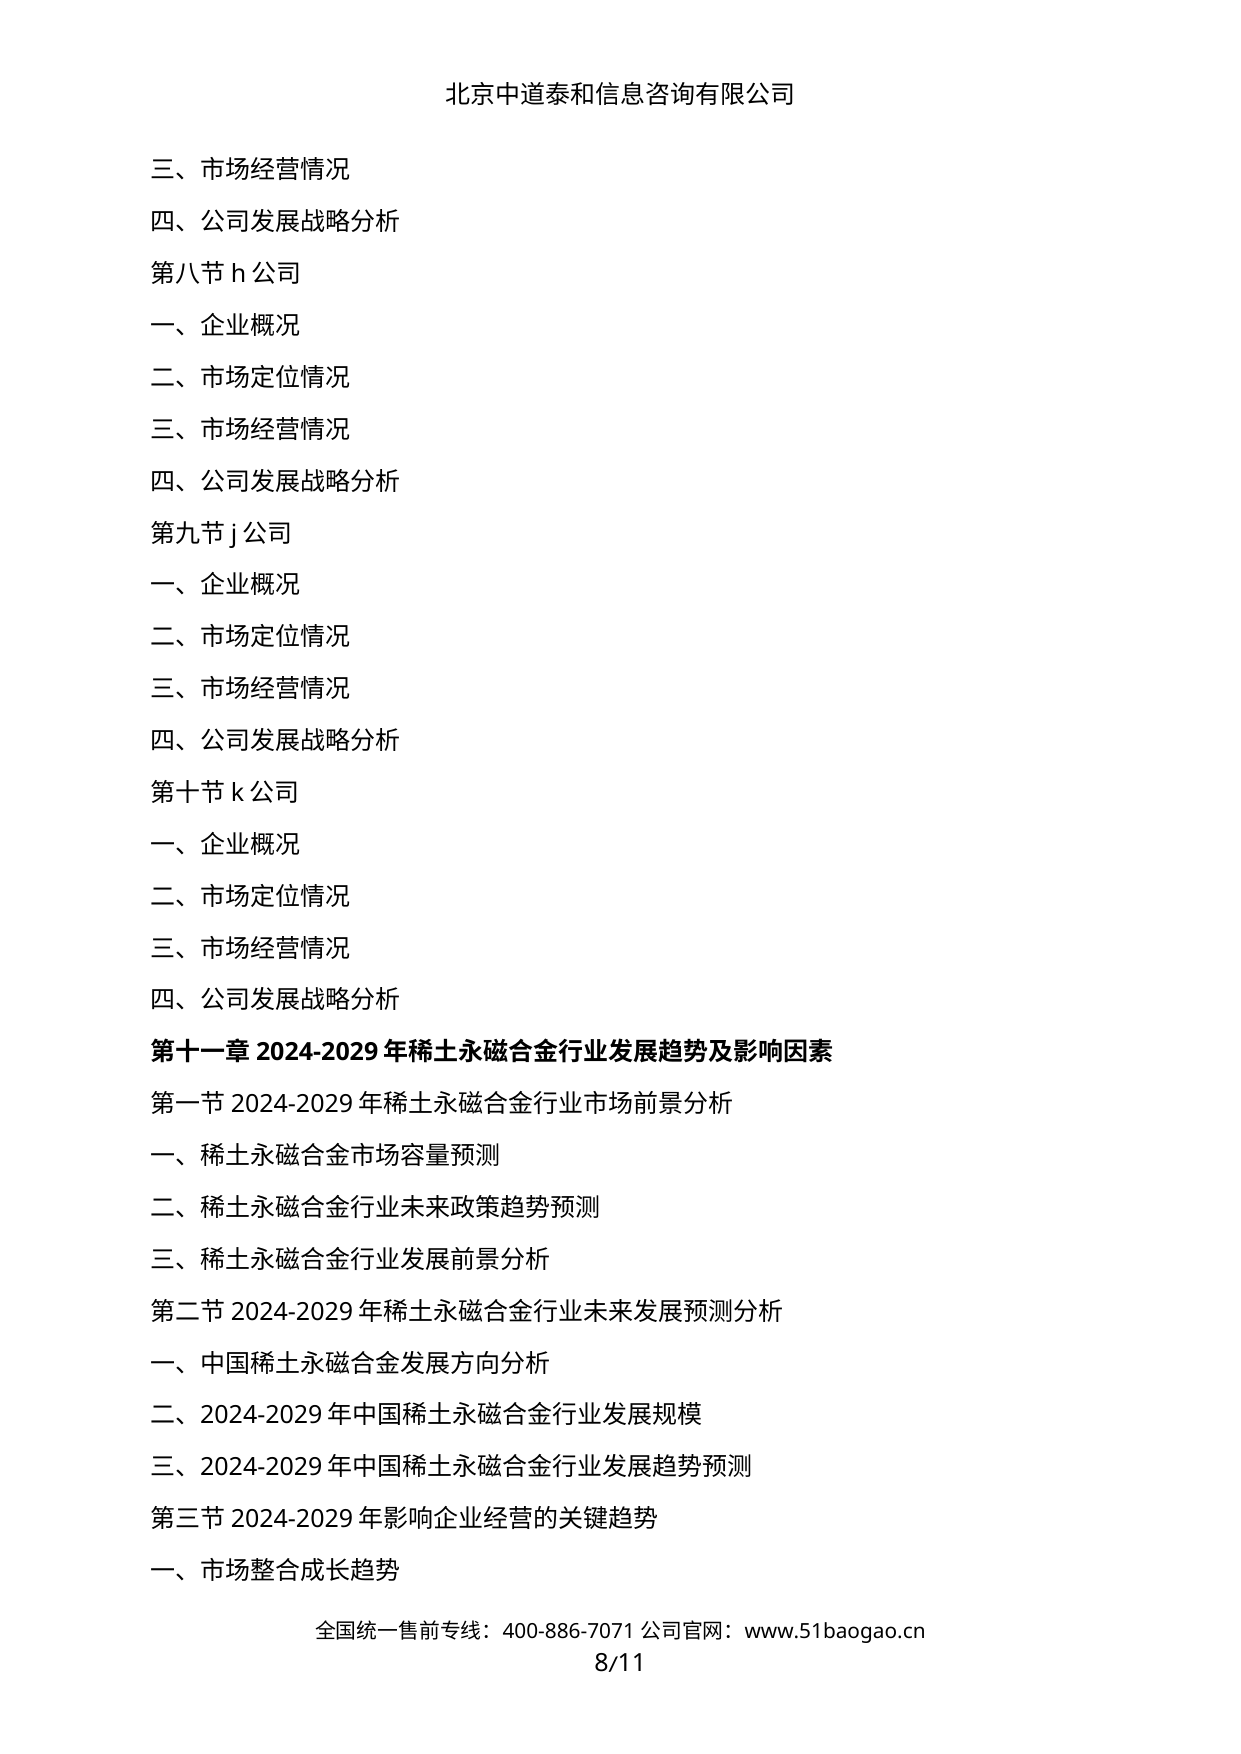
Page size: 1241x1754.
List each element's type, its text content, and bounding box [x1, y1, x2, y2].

text 第十一章 2024-2029年稀土永磁合金行业发展趋势及影响因素 [150, 1032, 1090, 1068]
text 二、市场定位情况 [150, 357, 1090, 394]
text 三、市场经营情况 [150, 409, 1090, 446]
text 四、公司发展战略分析 [150, 461, 1090, 497]
text 第一节 2024-2029年稀土永磁合金行业市场前景分析 [150, 1084, 1090, 1120]
text 一、企业概况 [150, 565, 1090, 601]
text 一、稀土永磁合金市场容量预测 [150, 1136, 1090, 1172]
text 一、企业概况 [150, 306, 1090, 342]
text 三、市场经营情况 [150, 928, 1090, 964]
text 四、公司发展战略分析 [150, 980, 1090, 1016]
text 第八节 h公司 [150, 254, 1090, 290]
text 二、市场定位情况 [150, 876, 1090, 912]
text 二、2024-2029年中国稀土永磁合金行业发展规模 [150, 1395, 1090, 1431]
text 三、市场经营情况 [150, 150, 1090, 186]
text 第三节 2024-2029年影响企业经营的关键趋势 [150, 1499, 1090, 1535]
text 第九节 j公司 [150, 513, 1090, 549]
text 二、市场定位情况 [150, 617, 1090, 653]
text 四、公司发展战略分析 [150, 202, 1090, 238]
text 一、企业概况 [150, 824, 1090, 861]
text 二、稀土永磁合金行业未来政策趋势预测 [150, 1187, 1090, 1224]
text 四、公司发展战略分析 [150, 721, 1090, 757]
text 一、市场整合成长趋势 [150, 1551, 1090, 1587]
text 一、中国稀土永磁合金发展方向分析 [150, 1343, 1090, 1379]
text 三、2024-2029年中国稀土永磁合金行业发展趋势预测 [150, 1447, 1090, 1483]
text 三、稀土永磁合金行业发展前景分析 [150, 1239, 1090, 1276]
text 三、市场经营情况 [150, 669, 1090, 705]
text 第十节 k公司 [150, 772, 1090, 809]
text 第二节 2024-2029年稀土永磁合金行业未来发展预测分析 [150, 1291, 1090, 1327]
